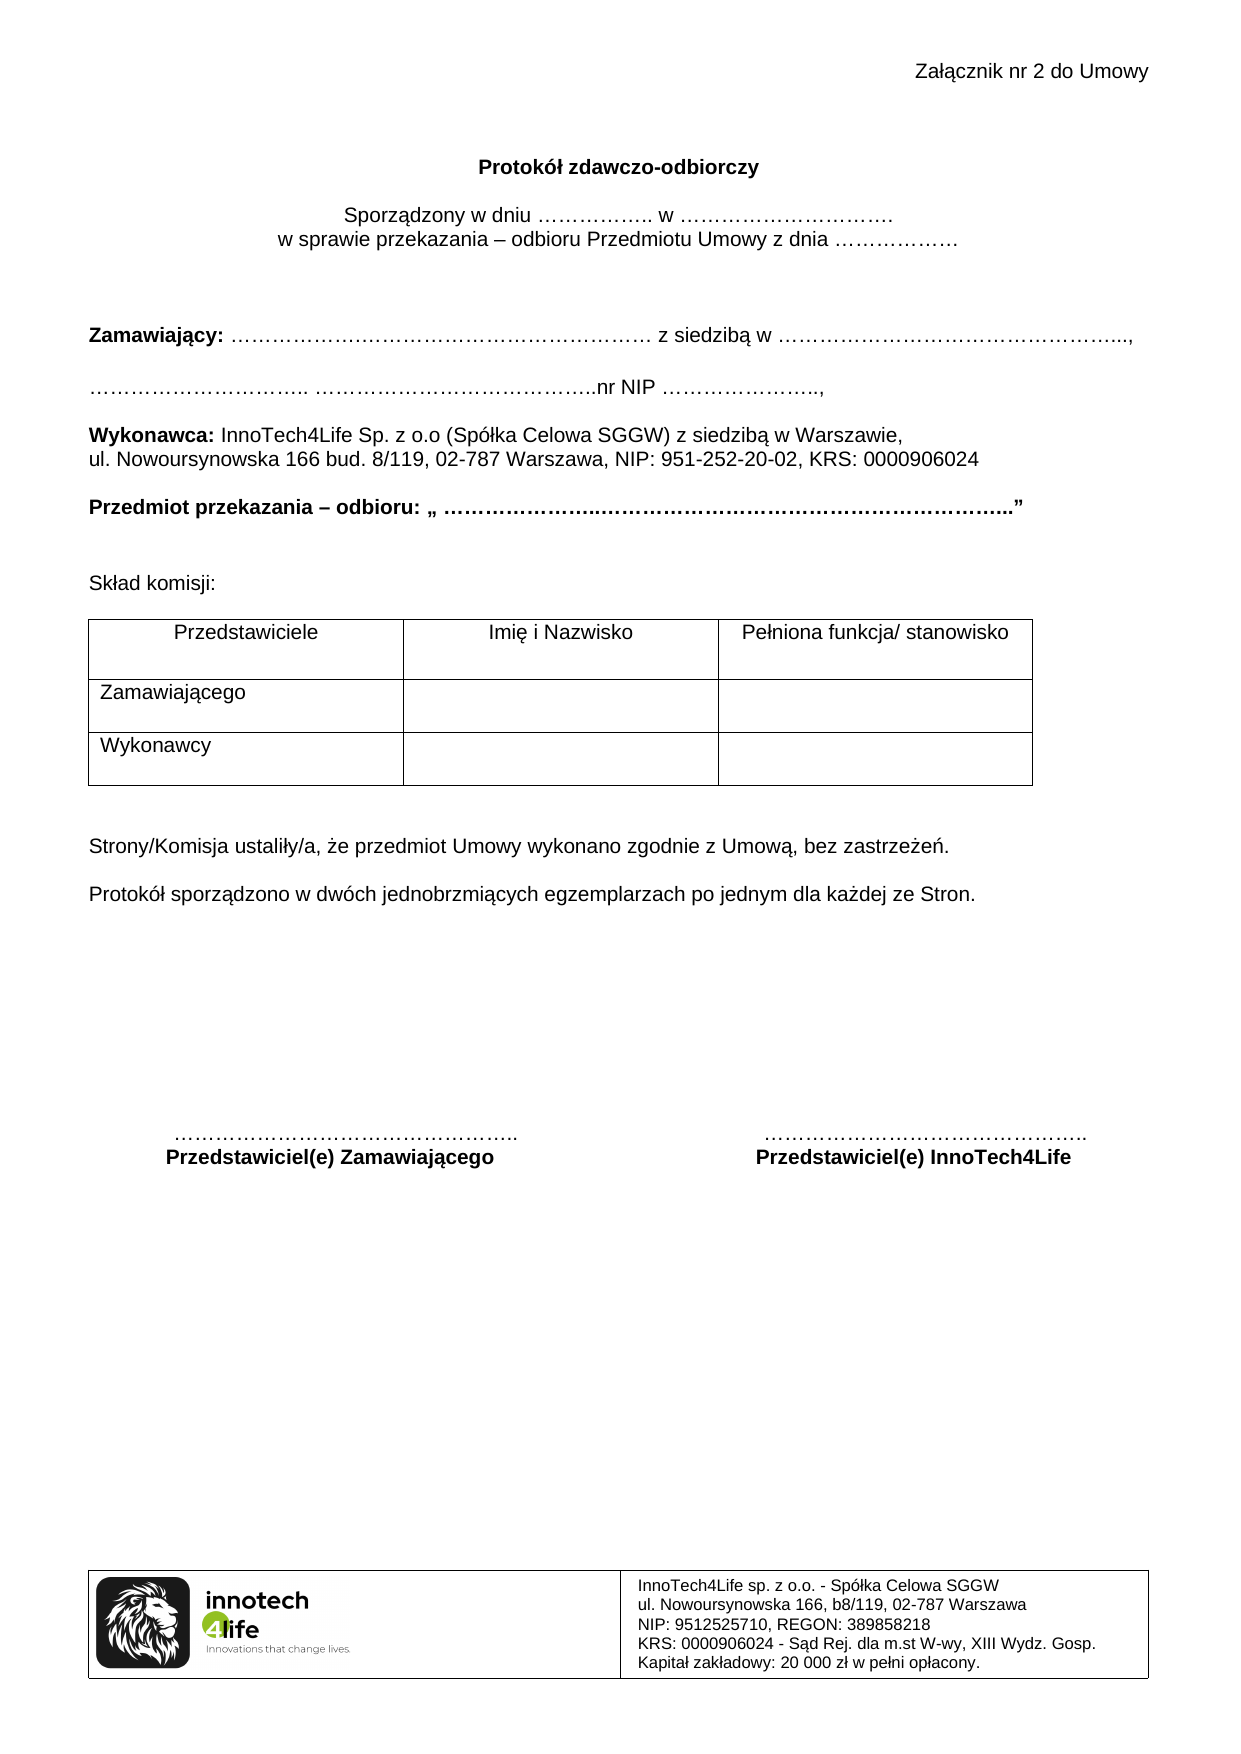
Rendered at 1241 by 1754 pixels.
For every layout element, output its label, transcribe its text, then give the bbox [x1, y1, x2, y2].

text Skład komisji: [88, 571, 1149, 595]
text Sporządzony w dniu …………….. w …………………………. [88, 203, 1149, 227]
table_cell [404, 680, 718, 732]
table_cell [719, 733, 1032, 785]
text Protokół sporządzono w dwóch jednobrzmiących egzemplarzach po jednym dla każdej ze Stron. [88, 881, 1149, 905]
table_header Przedstawiciele [89, 620, 403, 679]
text Przedstawiciel(e) Zamawiającego Przedstawiciel(e) InnoTech4Life [88, 1145, 1149, 1169]
table_cell [404, 733, 718, 785]
table_header Pełniona funkcja/ stanowisko [719, 620, 1032, 679]
text Zamawiający: ……………….…………………………………… z siedzibą w …………………………………………..., [88, 323, 1149, 375]
table_header Imię i Nazwisko [404, 620, 718, 679]
table_cell [719, 680, 1032, 732]
picture [94, 1576, 351, 1670]
table_cell Wykonawcy [89, 733, 403, 785]
text Protokół zdawczo-odbiorczy [88, 155, 1149, 179]
text Wykonawca: InnoTech4Life Sp. z o.o (Spółka Celowa SGGW) z siedzibą w Warszawie, ul. Nowoursynowska 166 bud. 8/119, 02-787 Warszawa, NIP: 951-252-20-02, KRS: 0000906024 [88, 423, 1149, 471]
text Załącznik nr 2 do Umowy [88, 59, 1149, 83]
table_cell Zamawiającego [89, 680, 403, 732]
text Strony/Komisja ustaliły/a, że przedmiot Umowy wykonano zgodnie z Umową, bez zastrzeżeń. [88, 833, 1149, 857]
text ………………………………………….. ……………………………………….. [88, 1121, 1149, 1145]
text w sprawie przekazania – odbioru Przedmiotu Umowy z dnia ……………… [88, 227, 1149, 251]
text Przedmiot przekazania – odbioru: [88, 495, 1149, 519]
text ………………………….. …………………………………..nr NIP ………………….., [88, 375, 1149, 399]
